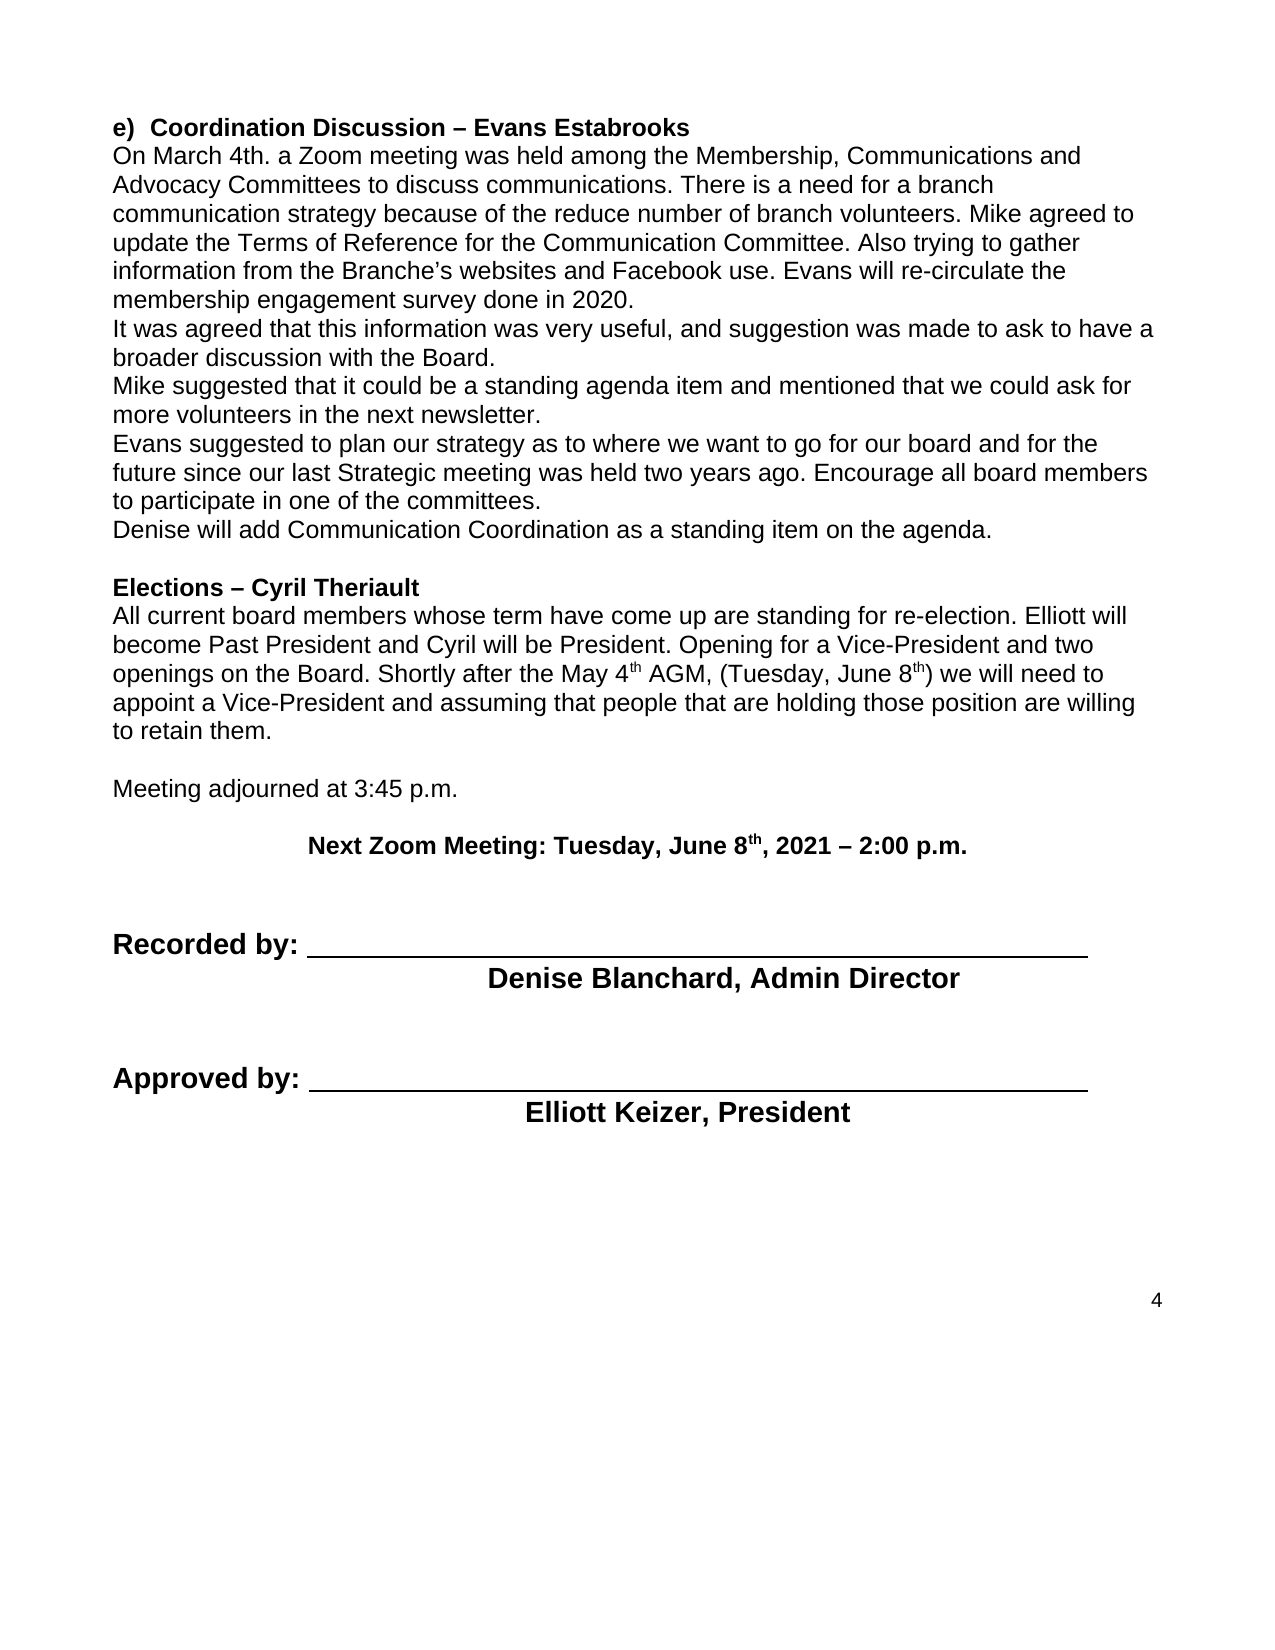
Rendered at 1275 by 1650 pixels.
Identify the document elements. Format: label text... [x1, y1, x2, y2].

list Evans suggested to plan our strategy as to where we want to go for our board and for the future since our last Strategic meeting was held two years ago. Encourage all board members to participate in one of the committees. [112, 429, 1162, 515]
list Denise will add Communication Coordination as a standing item on the agenda. [112, 515, 1162, 544]
list Coordination Discussion – Evans Estabrooks [112, 112, 1162, 141]
list Meeting adjourned at 3:45 p.m. [112, 774, 1162, 802]
list Mike suggested that it could be a standing agenda item and mentioned that we could ask for more volunteers in the next newsletter. [112, 371, 1162, 429]
list On March 4th. a Zoom meeting was held among the Membership, Communications and Advocacy Committees to discuss communications. There is a need for a branch communication strategy because of the reduce number of branch volunteers. Mike agreed to update the Terms of Reference for the Communication Committee. Also trying to gather information from the Branche’s websites and Facebook use. Evans will re-circulate the membership engagement survey done in 2020. [112, 141, 1162, 314]
text Approved by: [112, 1061, 1162, 1095]
text Recorded by: [112, 927, 1162, 961]
text Elliott Keizer, President [187, 1095, 1162, 1128]
text Denise Blanchard, Admin Director [112, 961, 1162, 994]
text Next Zoom Meeting: Tuesday, June 8th, 2021 – 2:00 p.m. [112, 831, 1162, 860]
list Elections – Cyril Theriault [112, 572, 1162, 601]
list All current board members whose term have come up are standing for re-election. Elliott will become Past President and Cyril will be President. Opening for a Vice-President and two openings on the Board. Shortly after the May 4th AGM, (Tuesday, June 8th) we will need to appoint a Vice-President and assuming that people that are holding those position are willing to retain them. [112, 601, 1162, 745]
list It was agreed that this information was very useful, and suggestion was made to ask to have a broader discussion with the Board. [112, 314, 1162, 371]
